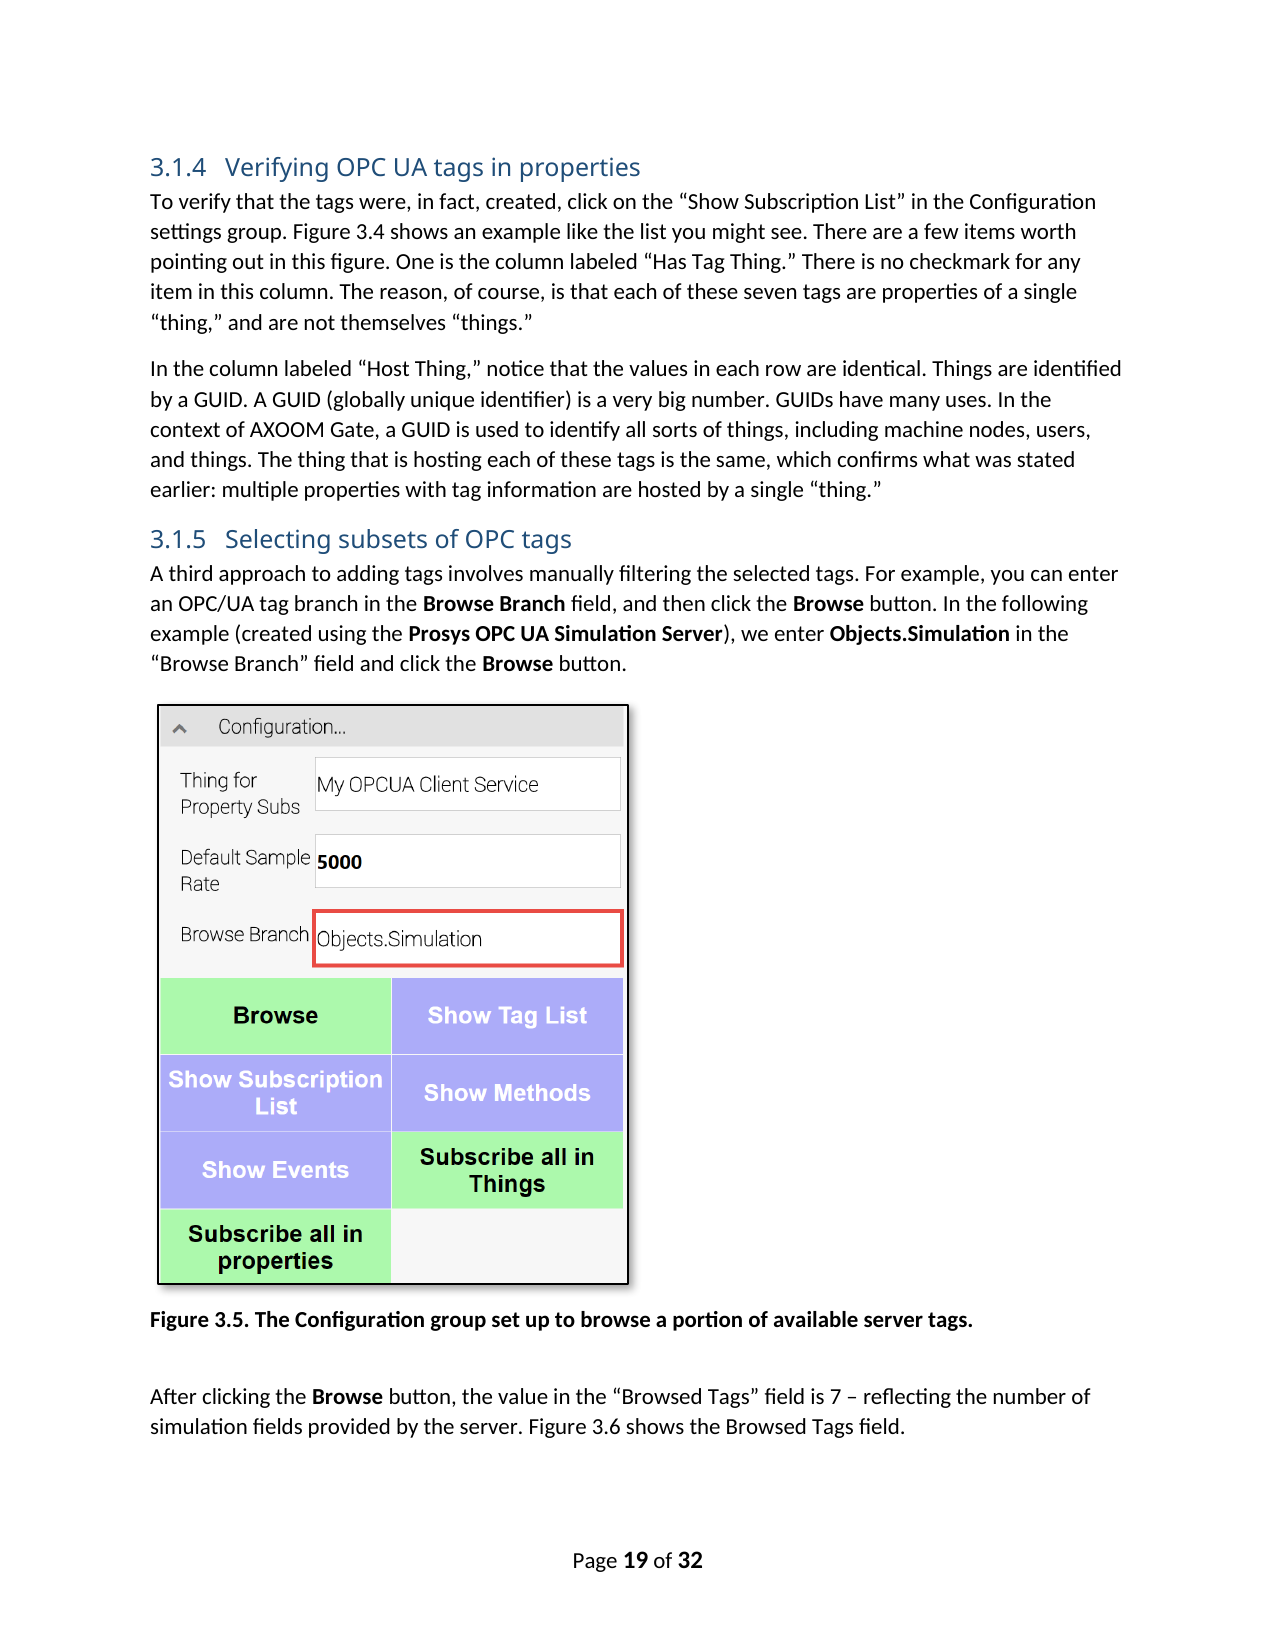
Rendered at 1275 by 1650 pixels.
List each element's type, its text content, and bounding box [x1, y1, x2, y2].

text To verify that the tags were, in fact, created, click on the “Show Subscription List” in the Configuration settings group. Figure 3.4 shows an example like the list you might see. There are a few items worth pointing out in this figure. One is the column labeled “Has Tag Thing.” There is no checkmark for any item in this column. The reason, of course, is that each of these seven tags are properties of a single “thing,” and are not themselves “things.” [150, 187, 1125, 336]
text A third approach to adding tags involves manually filtering the selected tags. For example, you can enter an OPC/UA tag branch in the Browse Branch field, and then click the Browse button. In the following example (created using the Prosys OPC UA Simulation Server), we enter Objects.Simulation in the “Browse Branch” field and click the Browse button. [150, 559, 1125, 678]
text In the column labeled “Host Thing,” notice that the values in each row are identical. Things are identified by a GUID. A GUID (globally unique identifier) is a very big number. GUIDs have many uses. In the context of AXOOM Gate, a GUID is used to identify all sorts of things, including machine nodes, users, and things. The thing that is hosting each of these tags is the same, which confirms what was stated earlier: multiple properties with tag information are hosted by a single “thing.” [150, 354, 1125, 503]
picture [159, 706, 627, 1283]
subtitle Verifying OPC UA tags in properties [150, 150, 1125, 184]
text After clicking the Browse button, the value in the “Browsed Tags” field is 7 – reflecting the number of simulation fields provided by the server. Figure 3.6 shows the Browsed Tags field. [150, 1382, 1125, 1440]
subtitle Selecting subsets of OPC tags [150, 522, 1125, 556]
